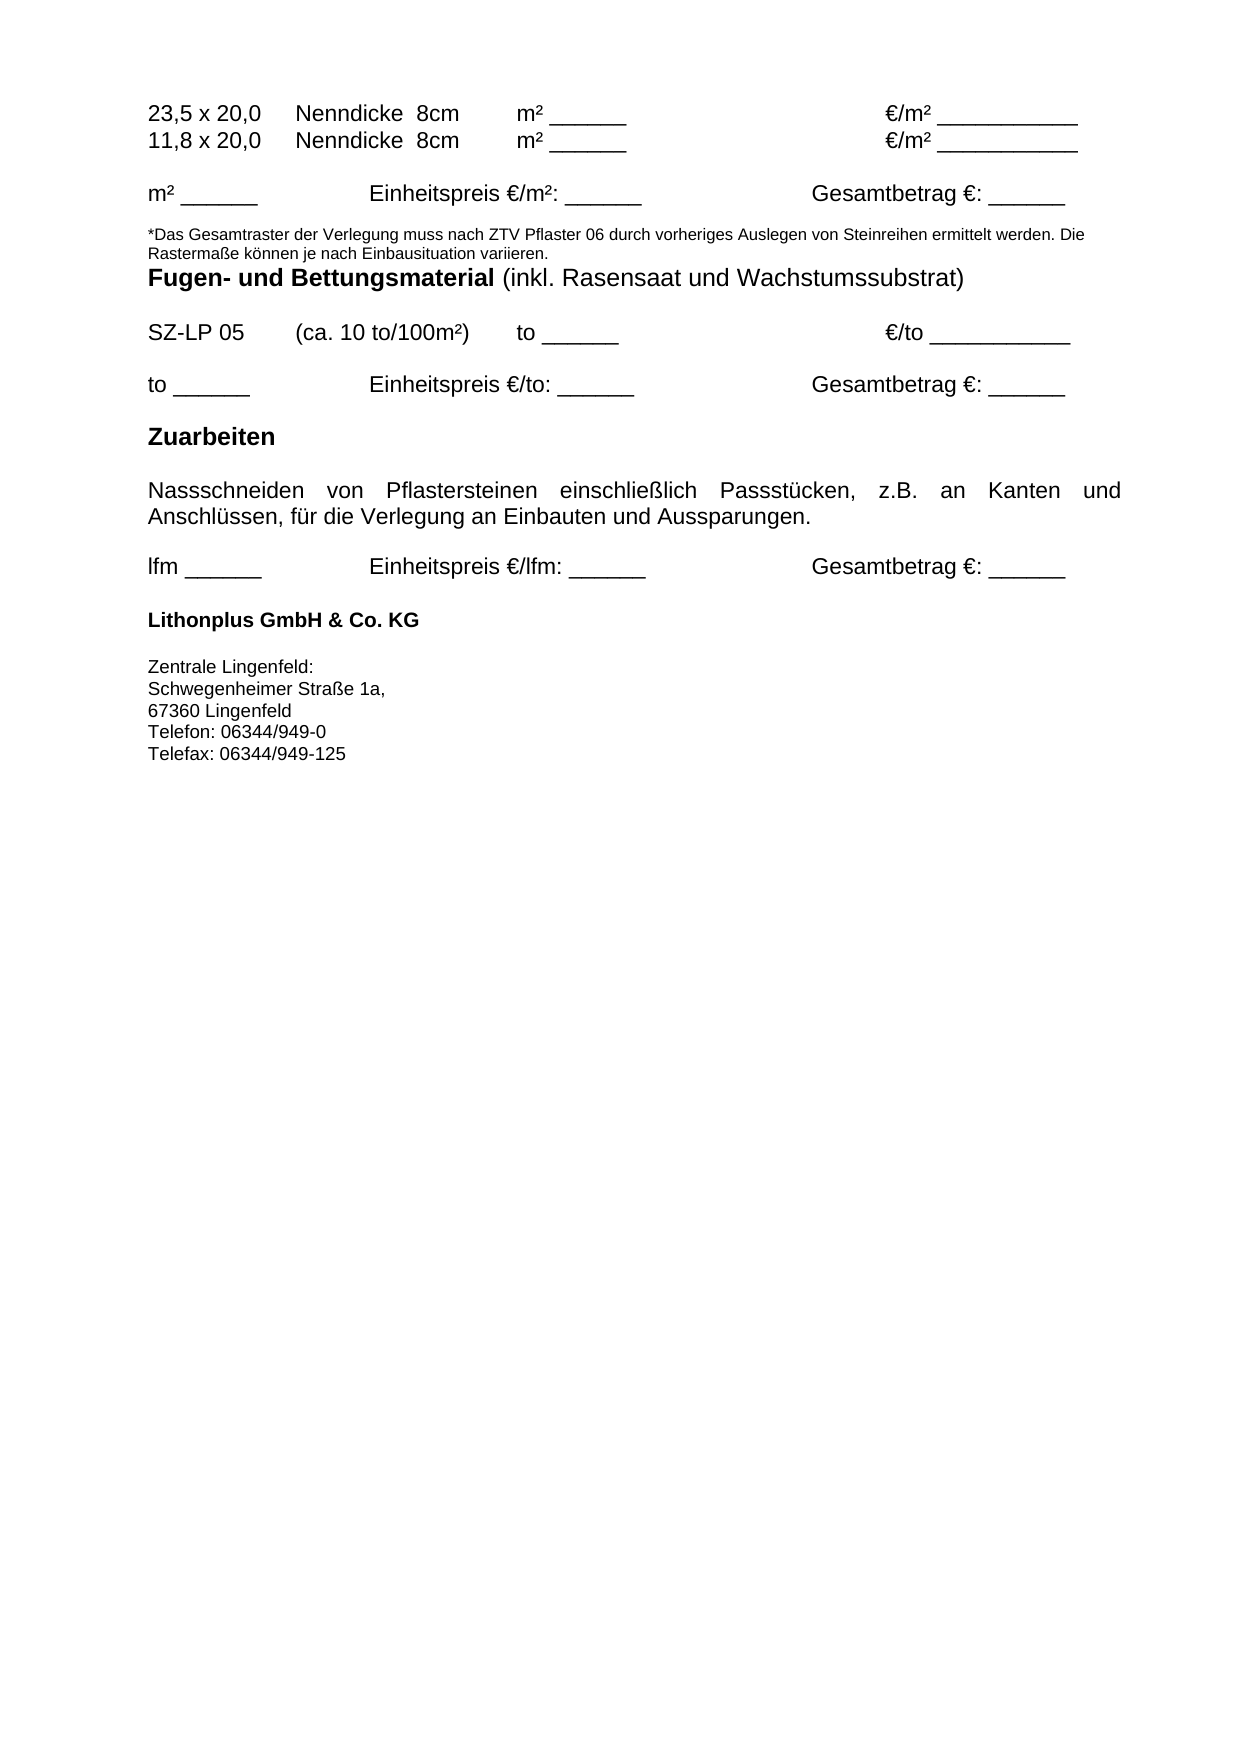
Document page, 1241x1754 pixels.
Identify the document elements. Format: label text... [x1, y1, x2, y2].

text 11,8 x 20,0 Nenndicke 8cm m² ______ €/m² ___________ [148, 127, 1122, 153]
text to ______ Einheitspreis €/to: ______ Gesamtbetrag €: ______ [148, 371, 1122, 397]
text Nassschneiden von Pflastersteinen einschließlich Passstücken, z.B. an Kanten und Anschlüssen, für die Verlegung an Einbauten und Aussparungen. [148, 477, 1122, 529]
text lfm ______ Einheitspreis €/lfm: ______ Gesamtbetrag €: ______ [148, 553, 1122, 579]
text m² ______ Einheitspreis €/m²: ______ Gesamtbetrag €: ______ [148, 179, 1122, 206]
text Telefax: 06344/949-125 [148, 742, 1122, 764]
text *Das Gesamtraster der Verlegung muss nach ZTV Pflaster 06 durch vorheriges Auslegen von Steinreihen ermittelt werden. Die Rastermaße können je nach Einbausituation variieren. [148, 225, 1122, 263]
text Fugen- und Bettungsmaterial (inkl. Rasensaat und Wachstumssubstrat) [148, 263, 1122, 292]
text 67360 Lingenfeld [148, 699, 1122, 721]
text SZ-LP 05 (ca. 10 to/100m²) to ______ €/to ___________ [148, 318, 1122, 345]
text Schwegenheimer Straße 1a, [148, 678, 1122, 699]
text Telefon: 06344/949-0 [148, 721, 1122, 742]
text Zentrale Lingenfeld: [148, 656, 1122, 678]
text 23,5 x 20,0 Nenndicke 8cm m² ______ €/m² ___________ [148, 100, 1122, 127]
text Lithonplus GmbH & Co. KG [148, 608, 1122, 632]
text Zuarbeiten [148, 421, 1122, 450]
